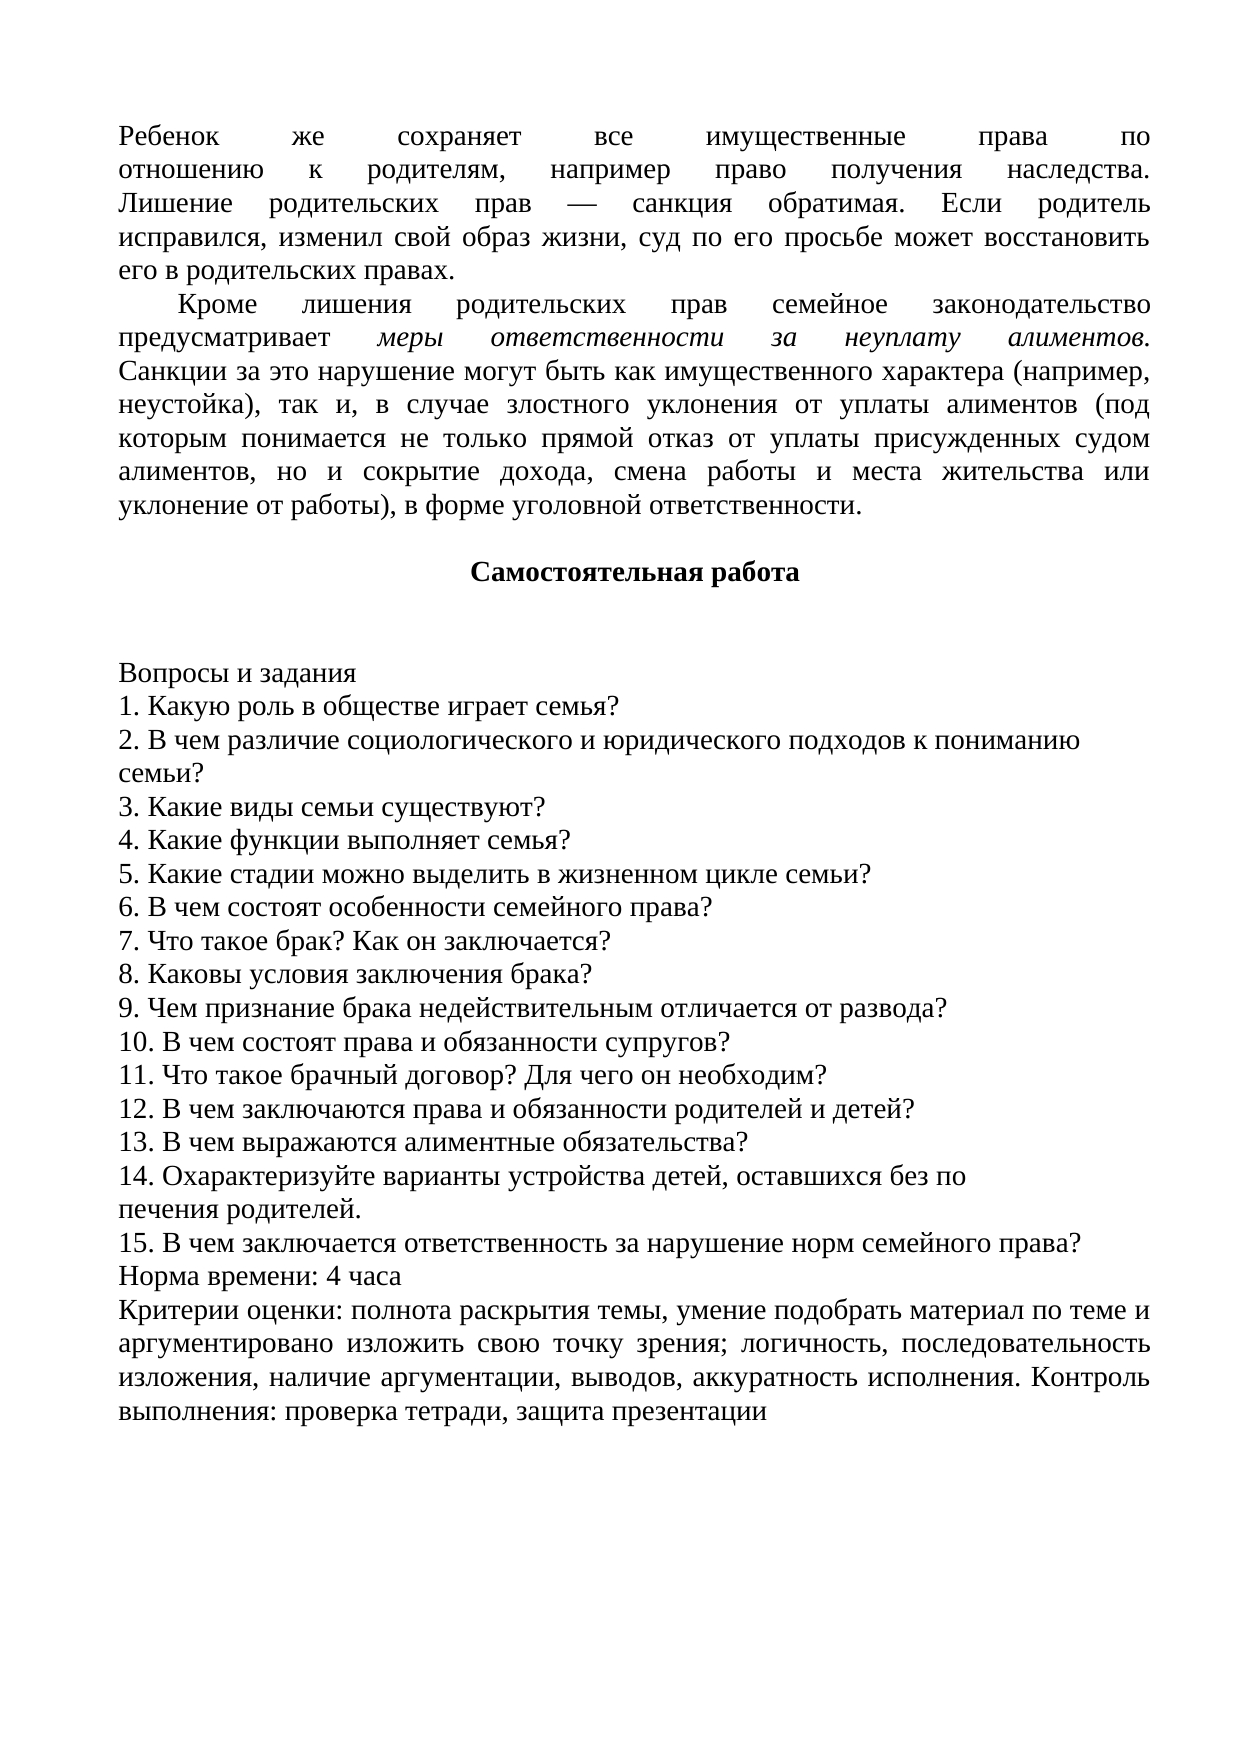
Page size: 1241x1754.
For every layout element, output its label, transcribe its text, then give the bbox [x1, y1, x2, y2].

text Вопросы и задания 1. Какую роль в обществе играет семья? 2. В чем различие социологического и юридического подходов к пониманию семьи? 3. Какие виды семьи существуют? 4. Какие функции выполняет семья? 5. Какие стадии можно выделить в жизненном цикле семьи? 6. В чем состоят особенности семейного права? 7. Что такое брак? Как он заключается? 8. Каковы условия заключения брака? 9. Чем признание брака недействительным отличается от развода? 10. В чем состоят права и обязанности супругов? 11. Что такое брачный договор? Для чего он необходим? 12. В чем заключаются права и обязанности родителей и детей? 13. В чем выражаются алиментные обязательства? 14. Охарактеризуйте варианты устройства детей, оставшихся без по печения родителей. 15. В чем заключается ответственность за нарушение норм семейного права? [118, 655, 1152, 1258]
text Кроме лишения родительских прав семейное законодательство предусматривает меры ответственности за неуплату алиментов. Санкции за это нарушение могут быть как имущественного характера (например, неустойка), так и, в случае злостного уклонения от уплаты алиментов (под которым понимается не только прямой отказ от уплаты присужденных судом алиментов, но и сокрытие дохода, смена работы и места жительства или уклонение от работы), в форме уголовной ответственности. [118, 286, 1152, 521]
text Норма времени: 4 часа [118, 1258, 1152, 1292]
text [118, 118, 1152, 286]
text Критерии оценки: полнота раскрытия темы, умение подобрать материал по теме и аргументировано изложить свою точку зрения; логичность, последовательность изложения, наличие аргументации, выводов, аккуратность исполнения. Контроль выполнения: проверка тетради, защита презентации [118, 1292, 1152, 1426]
text Самостоятельная работа [118, 554, 1152, 588]
